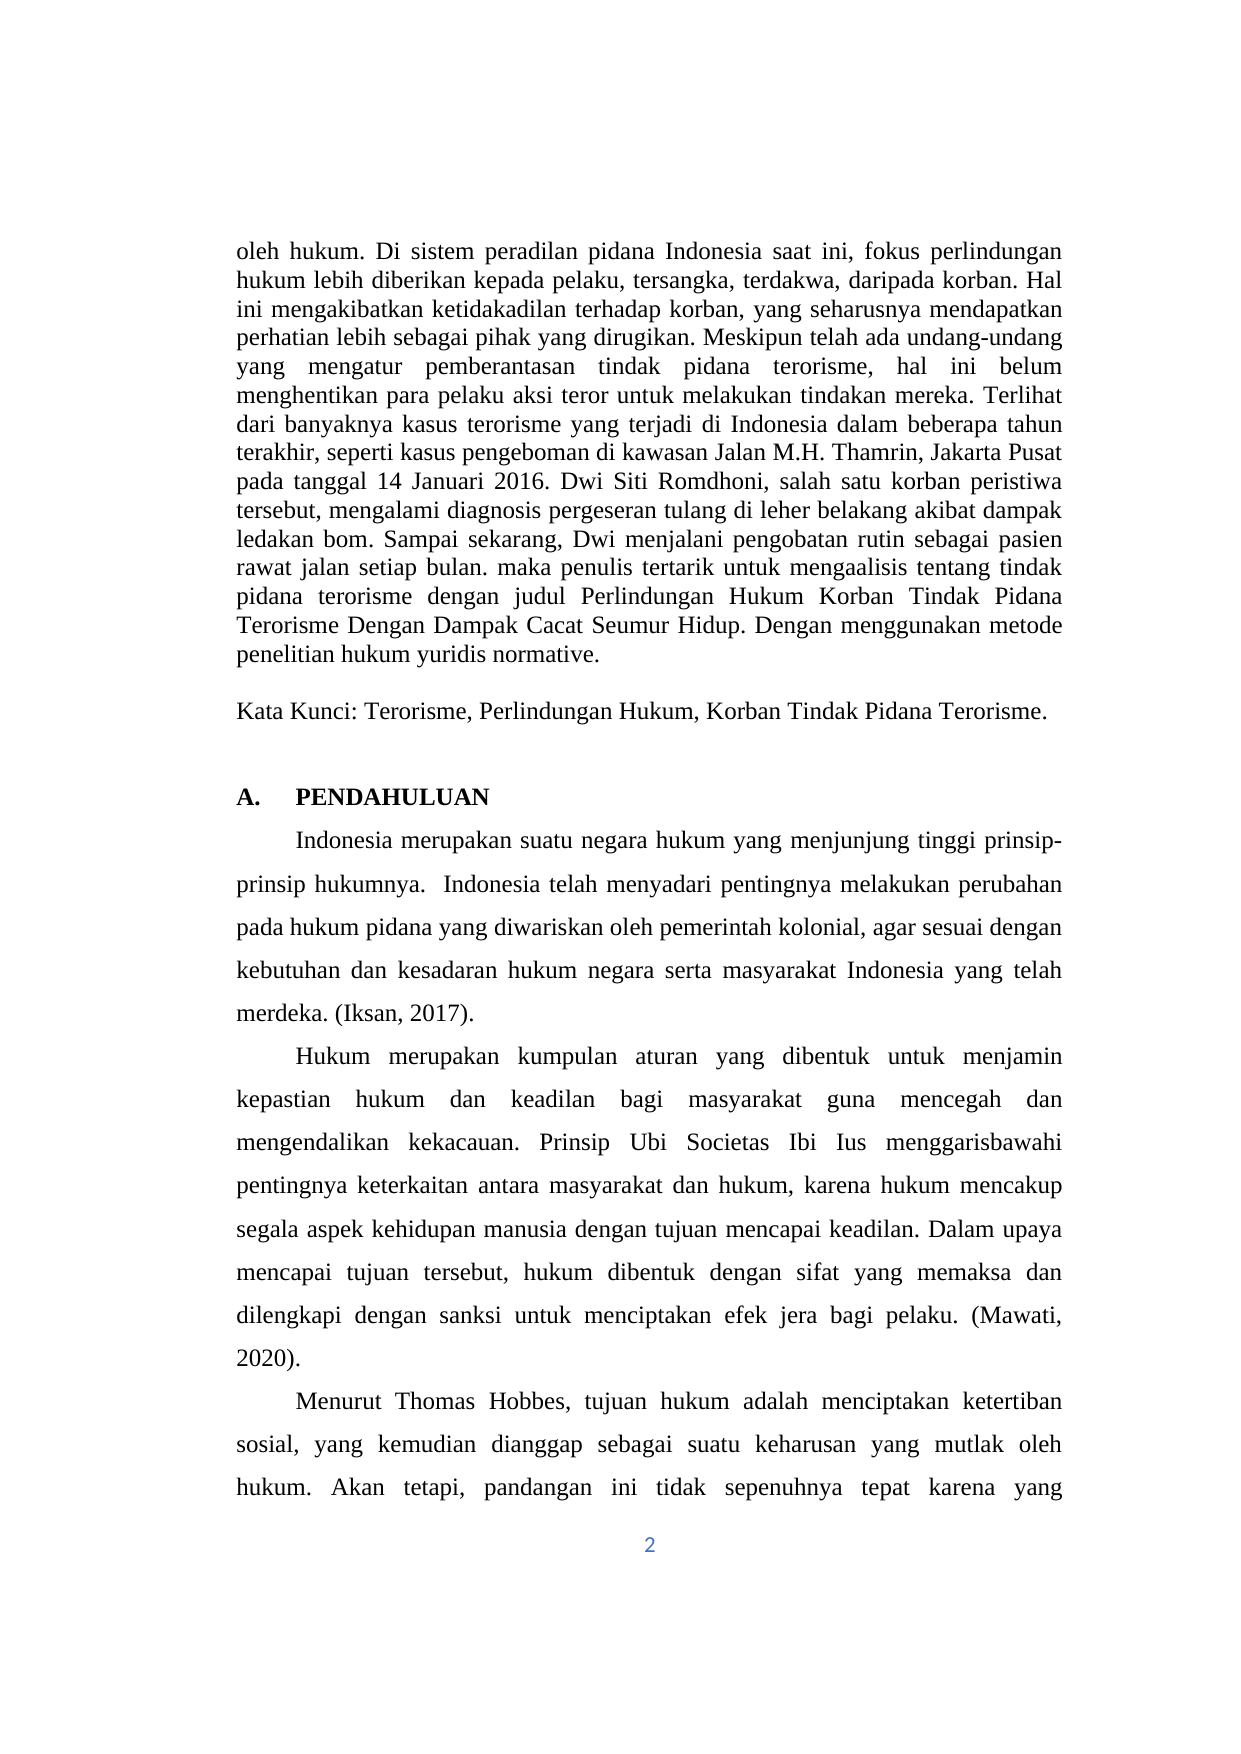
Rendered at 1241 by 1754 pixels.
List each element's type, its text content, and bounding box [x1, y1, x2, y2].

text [236, 236, 1063, 667]
text Indonesia merupakan suatu negara hukum yang menjunjung tinggi prinsip-prinsip hukumnya. Indonesia telah menyadari pentingnya melakukan perubahan pada hukum pidana yang diwariskan oleh pemerintah kolonial, agar sesuai dengan kebutuhan dan kesadaran hukum negara serta masyarakat Indonesia yang telah merdeka. (Iksan, 2017). [236, 826, 1063, 1027]
subtitle PENDAHULUAN [236, 782, 1063, 811]
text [236, 1386, 1063, 1501]
text Kata Kunci: Terorisme, Perlindungan Hukum, Korban Tindak Pidana Terorisme. [236, 696, 1063, 725]
text Hukum merupakan kumpulan aturan yang dibentuk untuk menjamin kepastian hukum dan keadilan bagi masyarakat guna mencegah dan mengendalikan kekacauan. Prinsip Ubi Societas Ibi Ius menggarisbawahi pentingnya keterkaitan antara masyarakat dan hukum, karena hukum mencakup segala aspek kehidupan manusia dengan tujuan mencapai keadilan. Dalam upaya mencapai tujuan tersebut, hukum dibentuk dengan sifat yang memaksa dan dilengkapi dengan sanksi untuk menciptakan efek jera bagi pelaku. (Mawati, 2020). [236, 1041, 1063, 1372]
